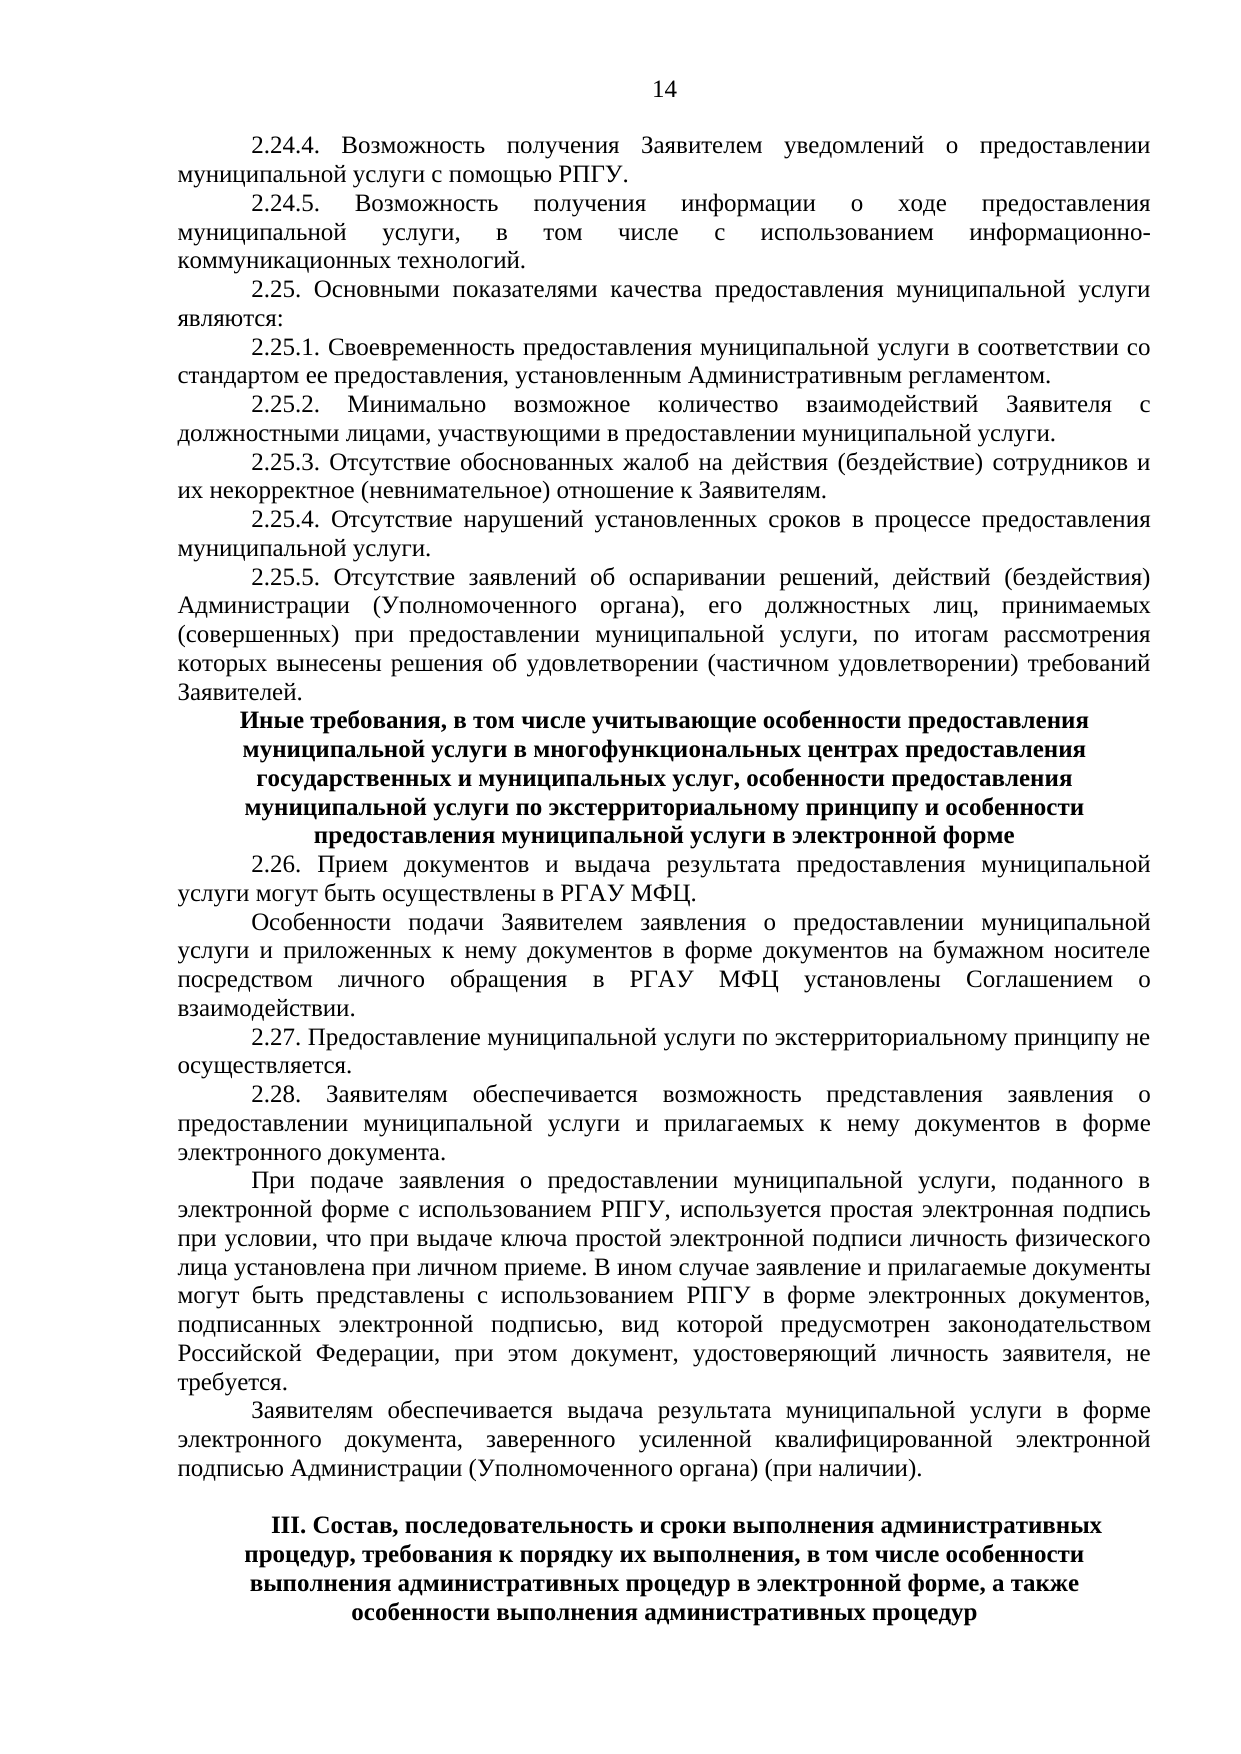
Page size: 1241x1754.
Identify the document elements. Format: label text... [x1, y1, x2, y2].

text 2.25.1. Своевременность предоставления муниципальной услуги в соответствии со стандартом ее предоставления, установленным Административным регламентом. [177, 332, 1152, 389]
text 2.25.3. Отсутствие обоснованных жалоб на действия (бездействие) сотрудников и их некорректное (невнимательное) отношение к Заявителям. [177, 447, 1152, 504]
text 2.28. Заявителям обеспечивается возможность представления заявления о предоставлении муниципальной услуги и прилагаемых к нему документов в форме электронного документа. [177, 1079, 1152, 1166]
text III. Состав, последовательность и сроки выполнения административных процедур, требования к порядку их выполнения, в том числе особенности выполнения административных процедур в электронной форме, а также особенности выполнения административных процедур [177, 1511, 1152, 1626]
text 2.24.5. Возможность получения информации о ходе предоставления муниципальной услуги, в том числе с использованием информационно-коммуникационных технологий. [177, 188, 1152, 274]
text 2.26. Прием документов и выдача результата предоставления муниципальной услуги могут быть осуществлены в РГАУ МФЦ. [177, 849, 1152, 907]
text 2.24.4. Возможность получения Заявителем уведомлений о предоставлении муниципальной услуги с помощью РПГУ. [177, 131, 1152, 188]
text 2.25. Основными показателями качества предоставления муниципальной услуги являются: [177, 274, 1152, 332]
text 2.27. Предоставление муниципальной услуги по экстерриториальному принципу не осуществляется. [177, 1022, 1152, 1079]
text Иные требования, в том числе учитывающие особенности предоставления муниципальной услуги в многофункциональных центрах предоставления государственных и муниципальных услуг, особенности предоставления муниципальной услуги по экстерриториальному принципу и особенности предоставления муниципальной услуги в электронной форме [177, 706, 1152, 849]
text 2.25.5. Отсутствие заявлений об оспаривании решений, действий (бездействия) Администрации (Уполномоченного органа), его должностных лиц, принимаемых (совершенных) при предоставлении муниципальной услуги, по итогам рассмотрения которых вынесены решения об удовлетворении (частичном удовлетворении) требований Заявителей. [177, 562, 1152, 706]
text Особенности подачи Заявителем заявления о предоставлении муниципальной услуги и приложенных к нему документов в форме документов на бумажном носителе посредством личного обращения в РГАУ МФЦ установлены Соглашением о взаимодействии. [177, 907, 1152, 1022]
text Заявителям обеспечивается выдача результата муниципальной услуги в форме электронного документа, заверенного усиленной квалифицированной электронной подписью Администрации (Уполномоченного органа) (при наличии). [177, 1396, 1152, 1482]
text При подаче заявления о предоставлении муниципальной услуги, поданного в электронной форме с использованием РПГУ, используется простая электронная подпись при условии, что при выдаче ключа простой электронной подписи личность физического лица установлена при личном приеме. В ином случае заявление и прилагаемые документы могут быть представлены с использованием РПГУ в форме электронных документов, подписанных электронной подписью, вид которой предусмотрен законодательством Российской Федерации, при этом документ, удостоверяющий личность заявителя, не требуется. [177, 1166, 1152, 1396]
text 2.25.2. Минимально возможное количество взаимодействий Заявителя с должностными лицами, участвующими в предоставлении муниципальной услуги. [177, 389, 1152, 447]
text 2.25.4. Отсутствие нарушений установленных сроков в процессе предоставления муниципальной услуги. [177, 504, 1152, 562]
